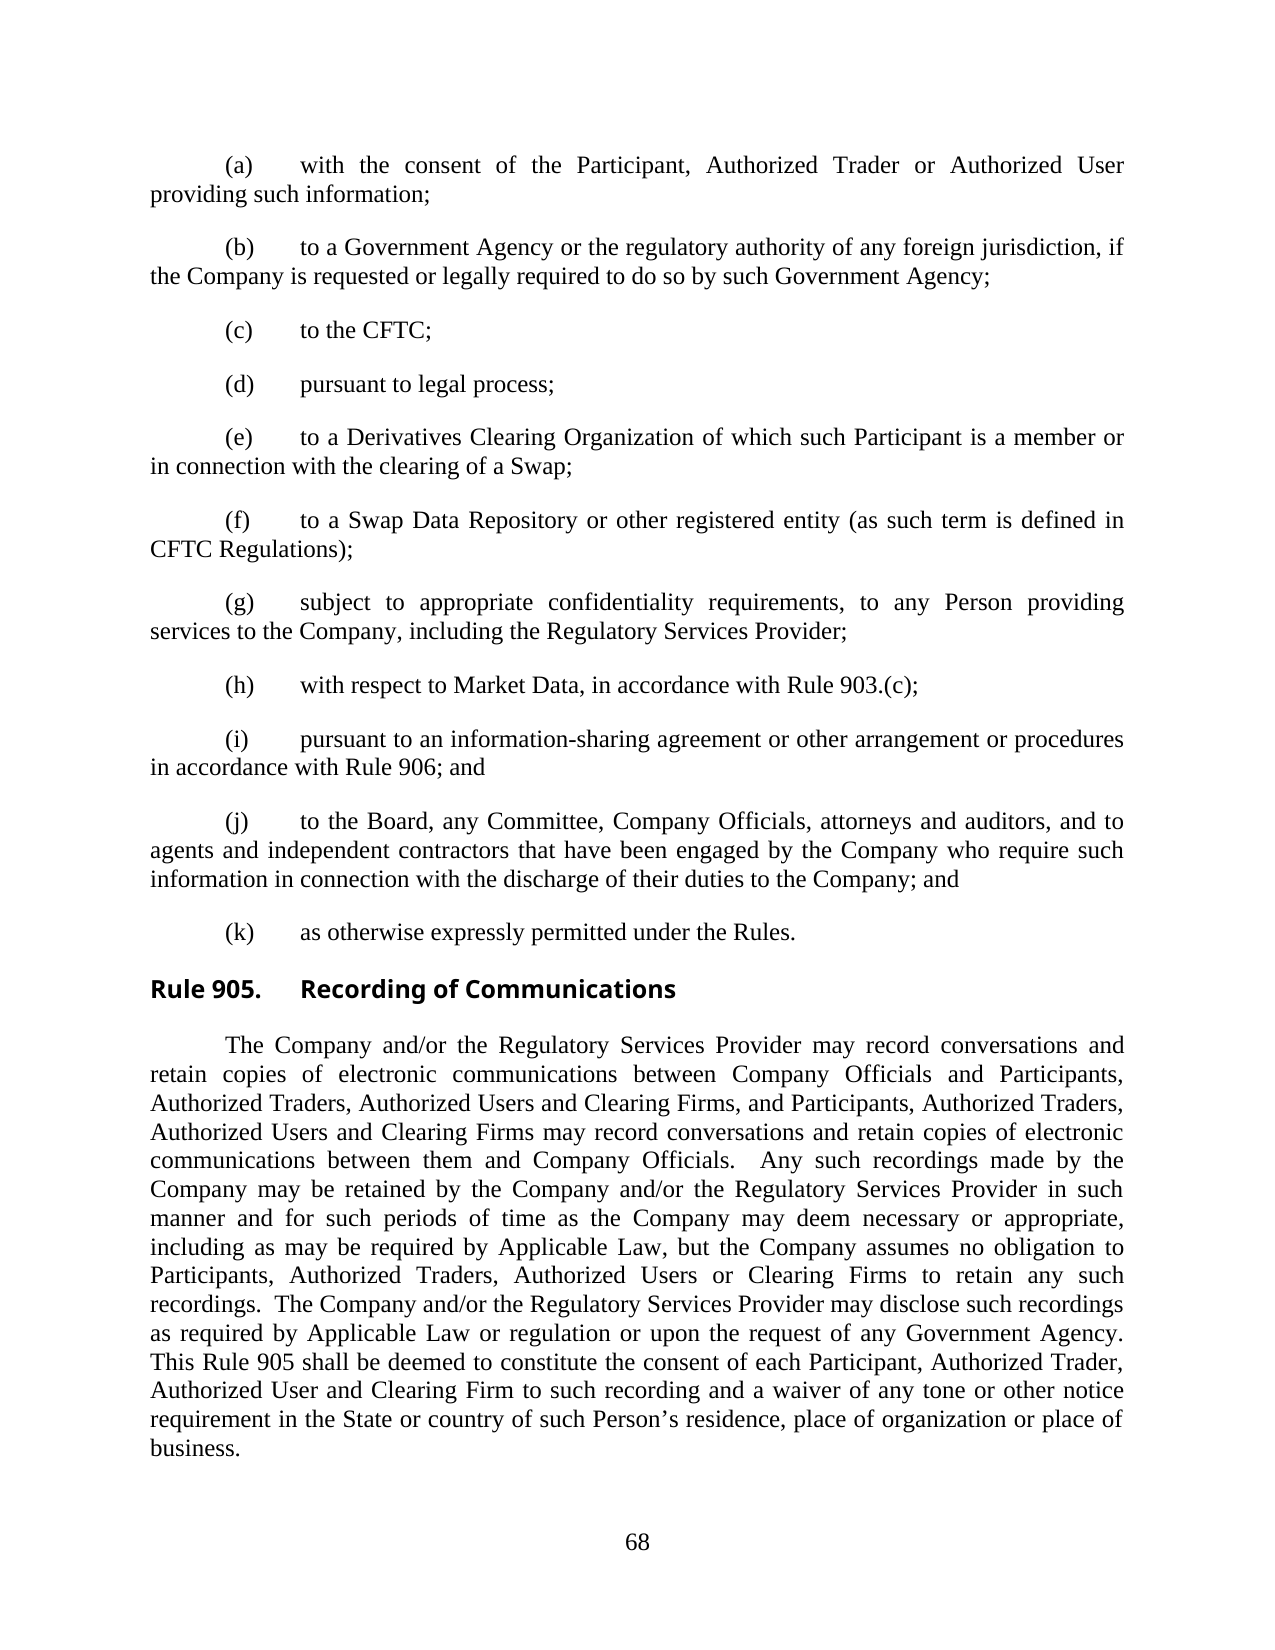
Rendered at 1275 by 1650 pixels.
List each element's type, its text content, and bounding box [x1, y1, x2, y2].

subtitle to a Derivatives Clearing Organization of which such Participant is a member or in connection with the clearing of a Swap; [150, 422, 1125, 480]
subtitle with the consent of the Participant, Authorized Trader or Authorized User providing such information; [150, 150, 1125, 207]
subtitle to a Swap Data Repository or other registered entity (as such term is defined in CFTC Regulations); [150, 505, 1125, 562]
subtitle to the CFTC; [150, 315, 1125, 344]
subtitle Recording of Communications [150, 971, 1125, 1005]
subtitle to a Government Agency or the regulatory authority of any foreign jurisdiction, if the Company is requested or legally required to do so by such Government Agency; [150, 232, 1125, 290]
subtitle pursuant to an information-sharing agreement or other arrangement or procedures in accordance with Rule 906; and [150, 724, 1125, 781]
subtitle as otherwise expressly permitted under the Rules. [150, 917, 1125, 946]
text The Company and/or the Regulatory Services Provider may record conversations and retain copies of electronic communications between Company Officials and Participants, Authorized Traders, Authorized Users and Clearing Firms, and Participants, Authorized Traders, Authorized Users and Clearing Firms may record conversations and retain copies of electronic communications between them and Company Officials. Any such recordings made by the Company may be retained by the Company and/or the Regulatory Services Provider in such manner and for such periods of time as the Company may deem necessary or appropriate, including as may be required by Applicable Law, but the Company assumes no obligation to Participants, Authorized Traders, Authorized Users or Clearing Firms to retain any such recordings. The Company and/or the Regulatory Services Provider may disclose such recordings as required by Applicable Law or regulation or upon the request of any Government Agency. This Rule 905 shall be deemed to constitute the consent of each Participant, Authorized Trader, Authorized User and Clearing Firm to such recording and a waiver of any tone or other notice requirement in the State or country of such Person’s residence, place of organization or place of business. [150, 1030, 1125, 1462]
subtitle to the Board, any Committee, Company Officials, attorneys and auditors, and to agents and independent contractors that have been engaged by the Company who require such information in connection with the discharge of their duties to the Company; and [150, 806, 1125, 892]
subtitle subject to appropriate confidentiality requirements, to any Person providing services to the Company, including the Regulatory Services Provider; [150, 587, 1125, 645]
subtitle with respect to Market Data, in accordance with Rule 903(c); [150, 670, 1125, 699]
subtitle pursuant to legal process; [150, 369, 1125, 397]
